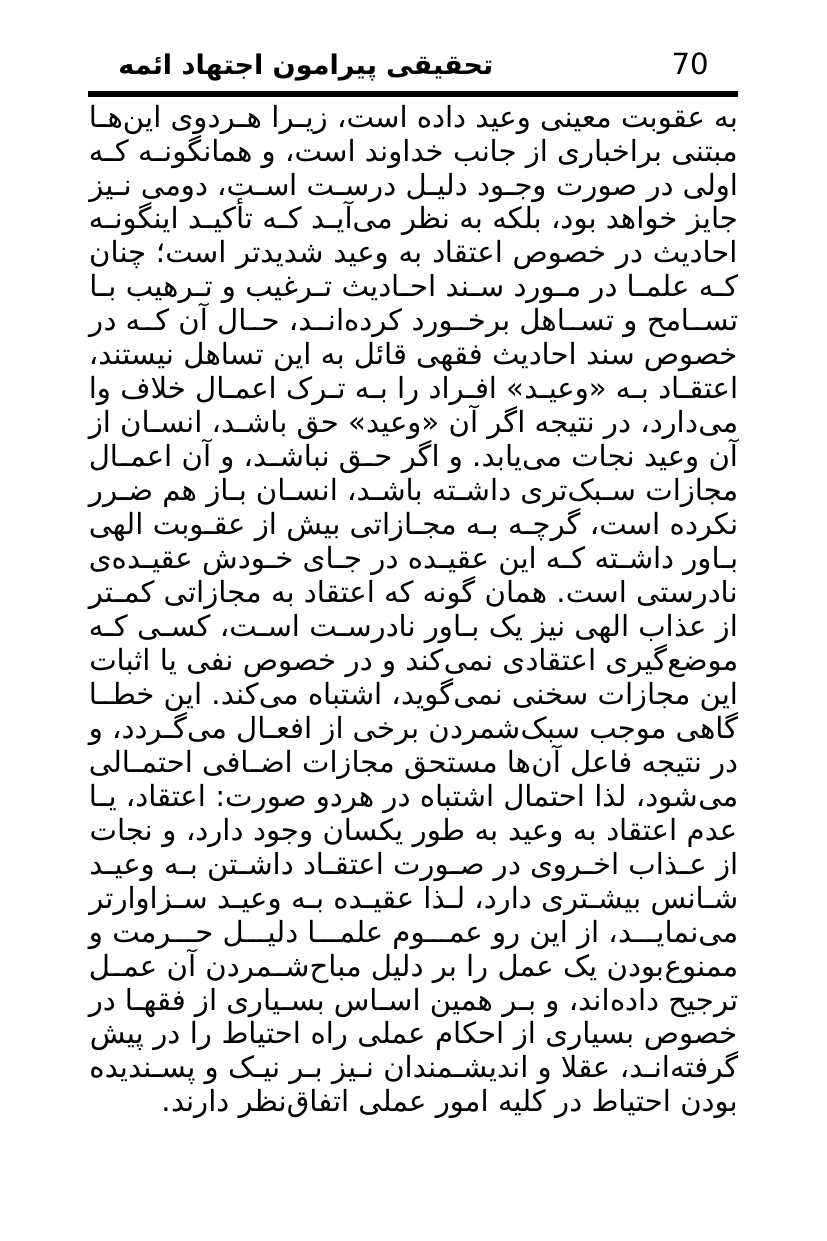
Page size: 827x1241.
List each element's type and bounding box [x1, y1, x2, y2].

text [89, 100, 738, 1119]
